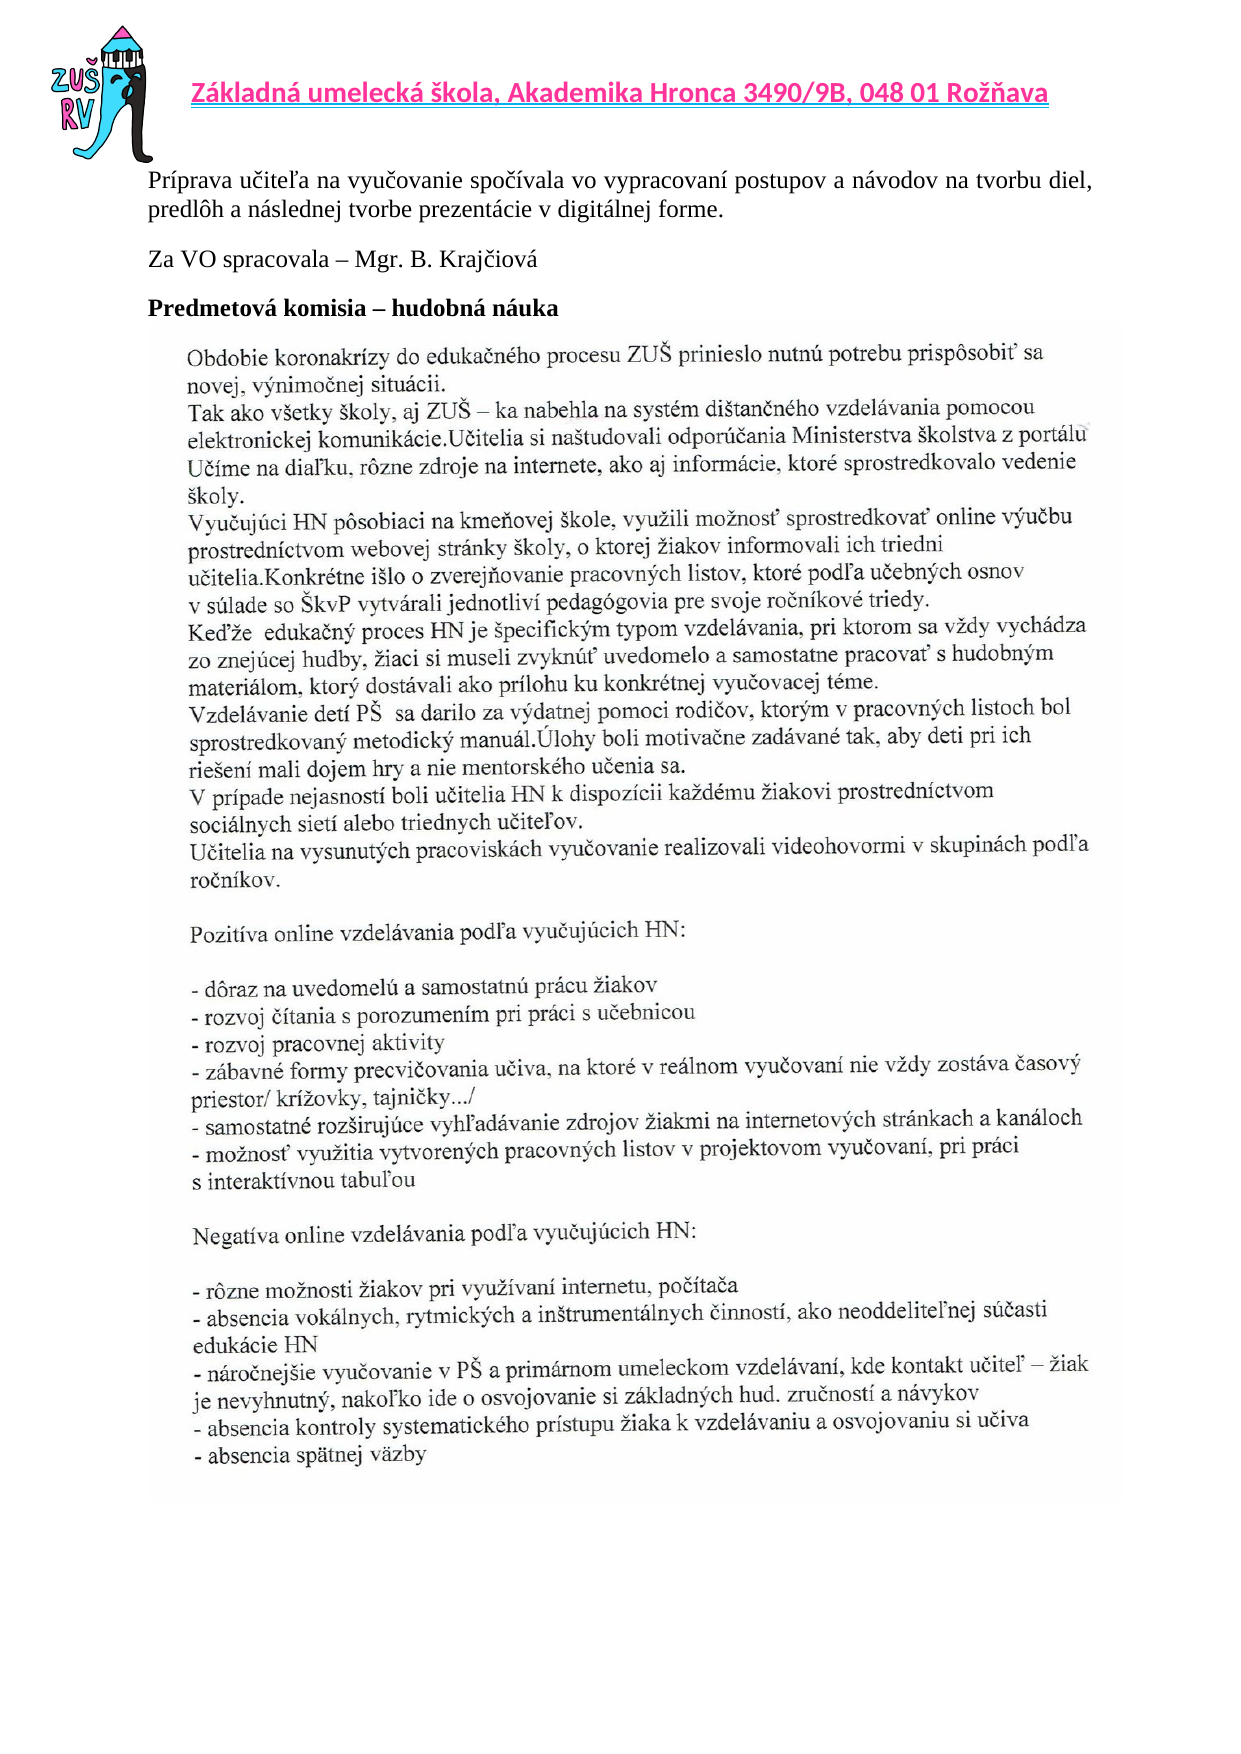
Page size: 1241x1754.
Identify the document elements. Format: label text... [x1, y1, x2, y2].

text Za VO spracovala – Mgr. B. Krajčiová [148, 244, 1093, 272]
picture [42, 16, 167, 188]
picture [147, 322, 1124, 1502]
text Príprava učiteľa na vyučovanie spočívala vo vypracovaní postupov a návodov na tvorbu diel, predlôh a následnej tvorbe prezentácie v digitálnej forme. [148, 165, 1093, 223]
text Predmetová komisia – hudobná náuka [148, 293, 1093, 322]
